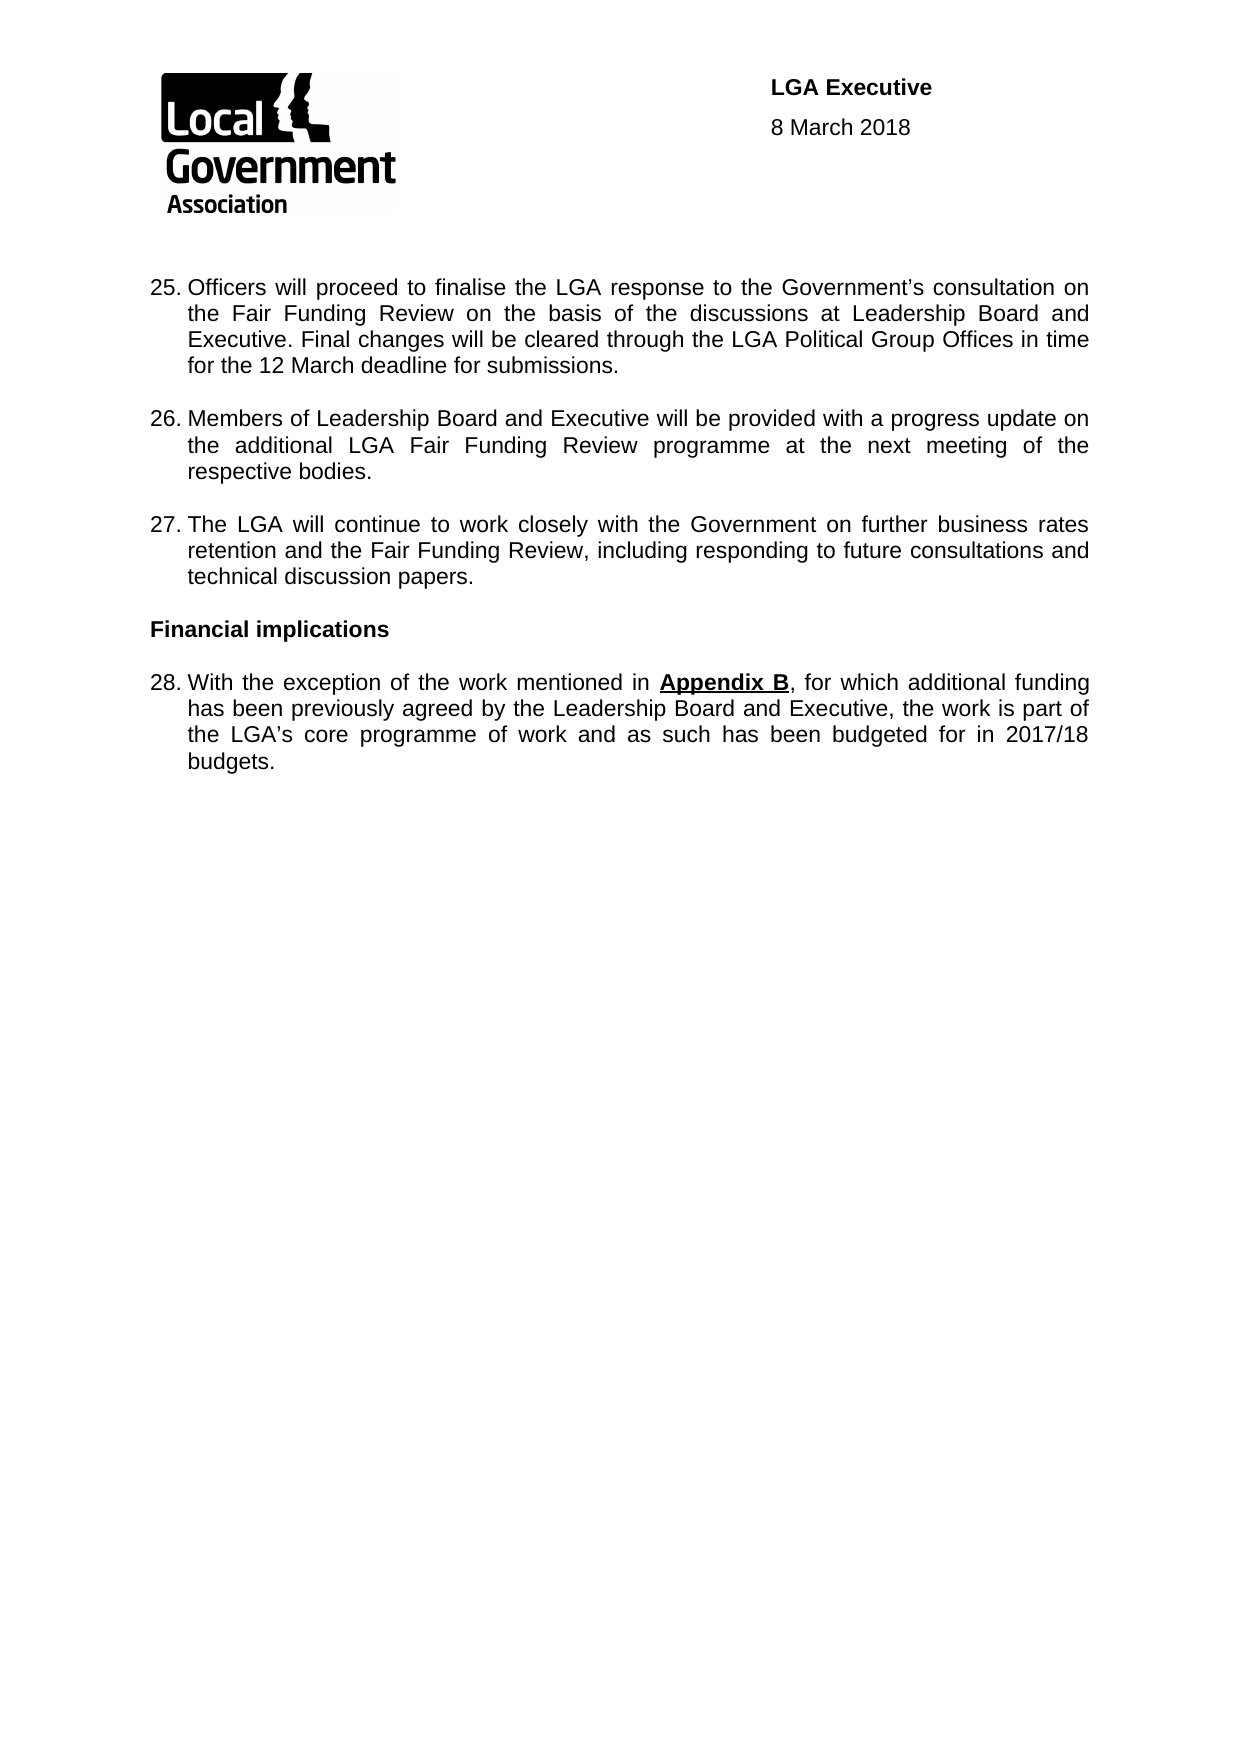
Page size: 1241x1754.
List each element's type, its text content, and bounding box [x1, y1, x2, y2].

text Financial implications [150, 616, 1090, 642]
list Members of Leadership Board and Executive will be provided with a progress update on the additional LGA Fair Funding Review programme at the next meeting of the respective bodies. [150, 405, 1090, 484]
list The LGA will continue to work closely with the Government on further business rates retention and the Fair Funding Review, including responding to future consultations and technical discussion papers. [150, 511, 1090, 590]
list With the exception of the work mentioned in Appendix B, for which additional funding has been previously agreed by the Leadership Board and Executive, the work is part of the LGA’s core programme of work and as such has been budgeted for in 2017/18 budgets. [150, 669, 1090, 774]
picture [161, 73, 396, 213]
list Officers will proceed to finalise the LGA response to the Government’s consultation on the Fair Funding Review on the basis of the discussions at Leadership Board and Executive. Final changes will be cleared through the LGA Political Group Offices in time for the 12 March deadline for submissions. [150, 273, 1090, 379]
